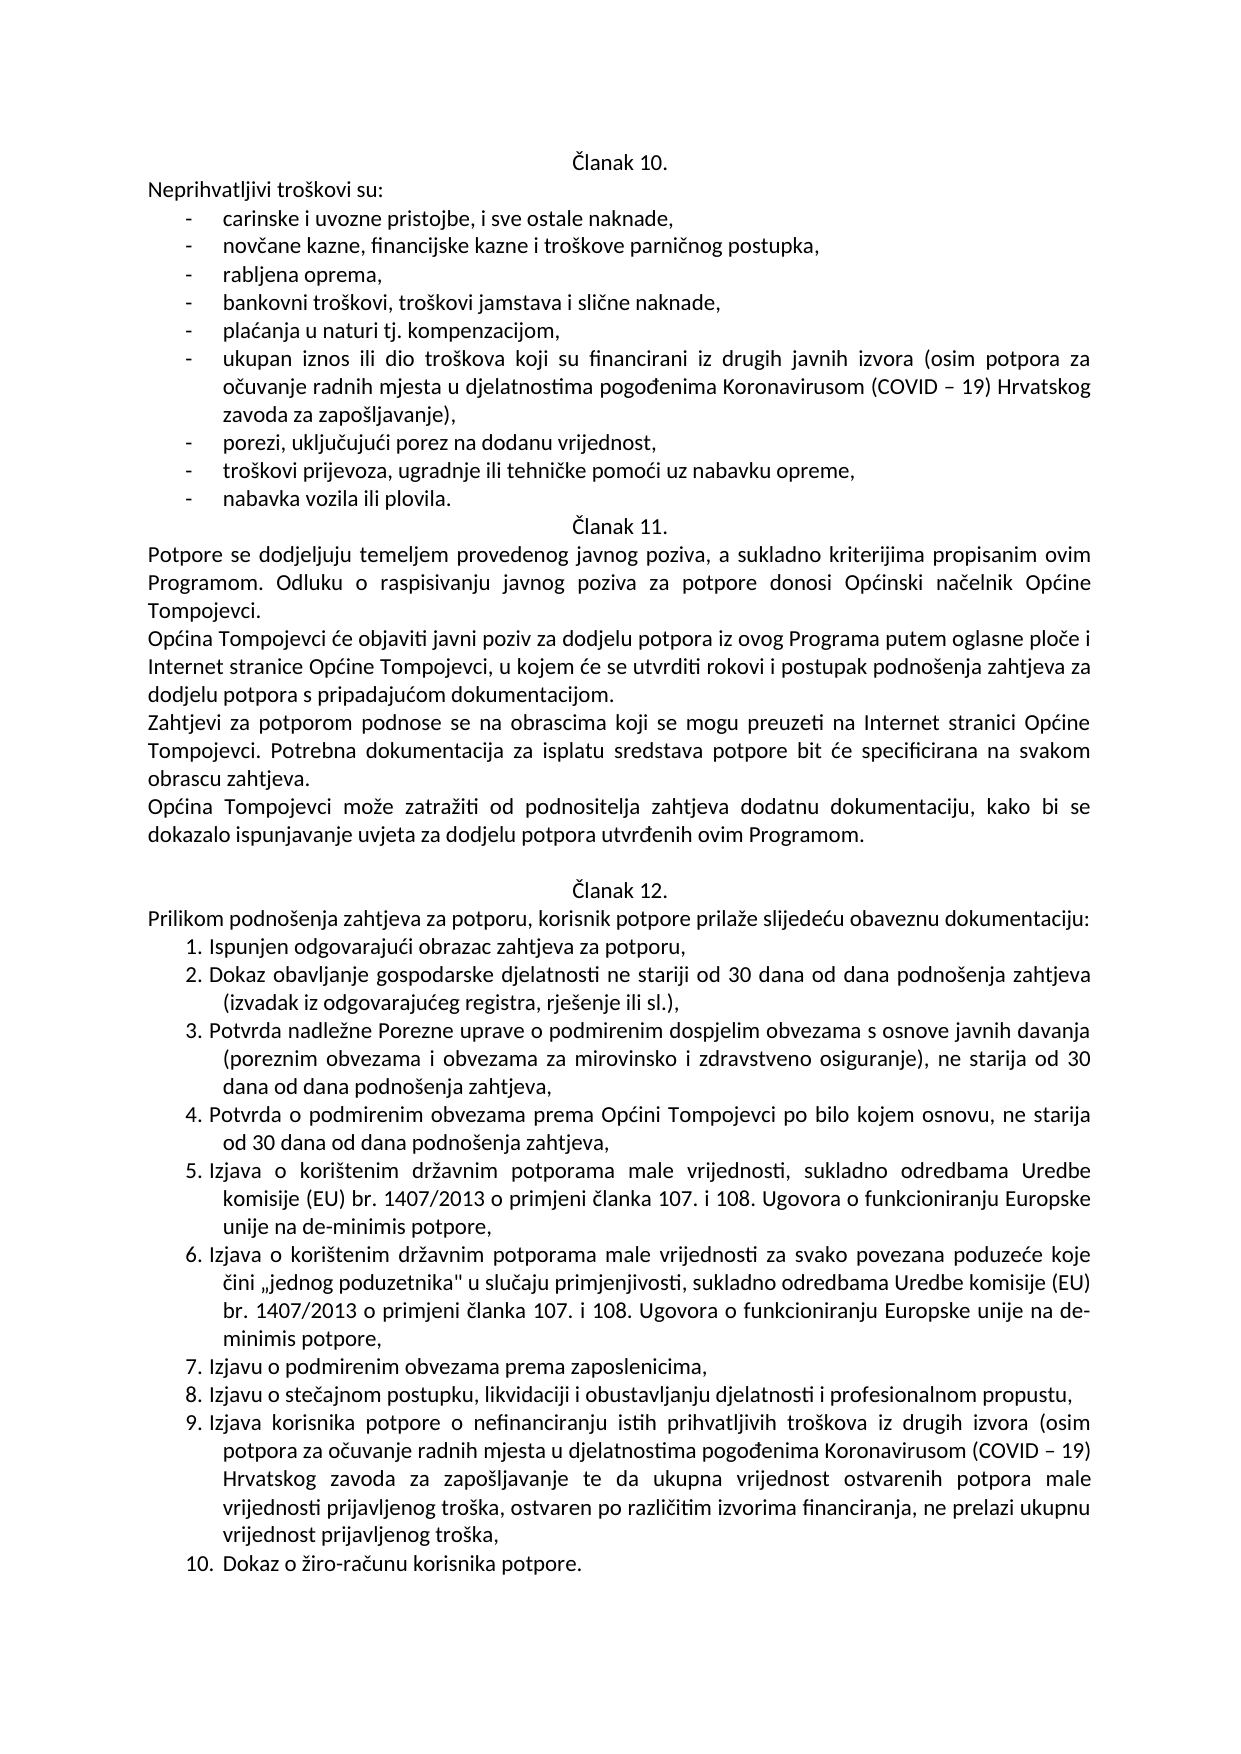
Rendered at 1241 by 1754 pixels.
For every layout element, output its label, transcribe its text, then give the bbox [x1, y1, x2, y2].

list Dokaz o žiro-računu korisnika potpore. [185, 1549, 1093, 1577]
list Izjavu o stečajnom postupku, likvidaciji i obustavljanju djelatnosti i profesionalnom propustu, [185, 1381, 1093, 1408]
list novčane kazne, financijske kazne i troškove parničnog postupka, [185, 232, 1093, 260]
list Potvrda nadležne Porezne uprave o podmirenim dospjelim obvezama s osnove javnih davanja (poreznim obvezama i obvezama za mirovinsko i zdravstveno osiguranje), ne starija od 30 dana od dana podnošenja zahtjeva, [185, 1016, 1093, 1100]
list Izjava o korištenim državnim potporama male vrijednosti za svako povezana poduzeće koje čini „jednog poduzetnika" u slučaju primjenjivosti, sukladno odredbama Uredbe komisije (EU) br. 1407/2013 o primjeni članka 107. i 108. Ugovora o funkcioniranju Europske unije na de-minimis potpore, [185, 1240, 1093, 1352]
list ukupan iznos ili dio troškova koji su financirani iz drugih javnih izvora (osim potpora za očuvanje radnih mjesta u djelatnostima pogođenima Koronavirusom (COVID – 19) Hrvatskog zavoda za zapošljavanje), [185, 344, 1093, 428]
list porezi, uključujući porez na dodanu vrijednost, [185, 428, 1093, 456]
list Potvrda o podmirenim obvezama prema Općini Tompojevci po bilo kojem osnovu, ne starija od 30 dana od dana podnošenja zahtjeva, [185, 1100, 1093, 1156]
list nabavka vozila ili plovila. [185, 484, 1093, 512]
text Članak 12. [148, 876, 1093, 904]
list Izjava korisnika potpore o nefinanciranju istih prihvatljivih troškova iz drugih izvora (osim potpora za očuvanje radnih mjesta u djelatnostima pogođenima Koronavirusom (COVID – 19) Hrvatskog zavoda za zapošljavanje te da ukupna vrijednost ostvarenih potpora male vrijednosti prijavljenog troška, ostvaren po različitim izvorima financiranja, ne prelazi ukupnu vrijednost prijavljenog troška, [185, 1408, 1093, 1549]
list Ispunjen odgovarajući obrazac zahtjeva za potporu, [185, 932, 1093, 960]
text Prilikom podnošenja zahtjeva za potporu, korisnik potpore prilaže slijedeću obaveznu dokumentaciju: [148, 904, 1093, 932]
list troškovi prijevoza, ugradnje ili tehničke pomoći uz nabavku opreme, [185, 456, 1093, 484]
text Članak 10. [148, 148, 1093, 176]
list bankovni troškovi, troškovi jamstava i slične naknade, [185, 288, 1093, 316]
text Općina Tompojevci će objaviti javni poziv za dodjelu potpora iz ovog Programa putem oglasne ploče i Internet stranice Općine Tompojevci, u kojem će se utvrditi rokovi i postupak podnošenja zahtjeva za dodjelu potpora s pripadajućom dokumentacijom. [148, 624, 1093, 708]
list plaćanja u naturi tj. kompenzacijom, [185, 316, 1093, 344]
text Općina Tompojevci može zatražiti od podnositelja zahtjeva dodatnu dokumentaciju, kako bi se dokazalo ispunjavanje uvjeta za dodjelu potpora utvrđenih ovim Programom. [148, 792, 1093, 848]
text Članak 11. [148, 512, 1093, 540]
text Zahtjevi za potporom podnose se na obrascima koji se mogu preuzeti na Internet stranici Općine Tompojevci. Potrebna dokumentacija za isplatu sredstava potpore bit će specificirana na svakom obrascu zahtjeva. [148, 708, 1093, 792]
text Potpore se dodjeljuju temeljem provedenog javnog poziva, a sukladno kriterijima propisanim ovim Programom. Odluku o raspisivanju javnog poziva za potpore donosi Općinski načelnik Općine Tompojevci. [148, 540, 1093, 624]
list Dokaz obavljanje gospodarske djelatnosti ne stariji od 30 dana od dana podnošenja zahtjeva (izvadak iz odgovarajućeg registra, rješenje ili sl.), [185, 960, 1093, 1016]
list rabljena oprema, [185, 260, 1093, 288]
list carinske i uvozne pristojbe, i sve ostale naknade, [185, 204, 1093, 232]
list Izjava o korištenim državnim potporama male vrijednosti, sukladno odredbama Uredbe komisije (EU) br. 1407/2013 o primjeni članka 107. i 108. Ugovora o funkcioniranju Europske unije na de-minimis potpore, [185, 1156, 1093, 1240]
list Izjavu o podmirenim obvezama prema zaposlenicima, [185, 1352, 1093, 1381]
text Neprihvatljivi troškovi su: [148, 176, 1093, 204]
